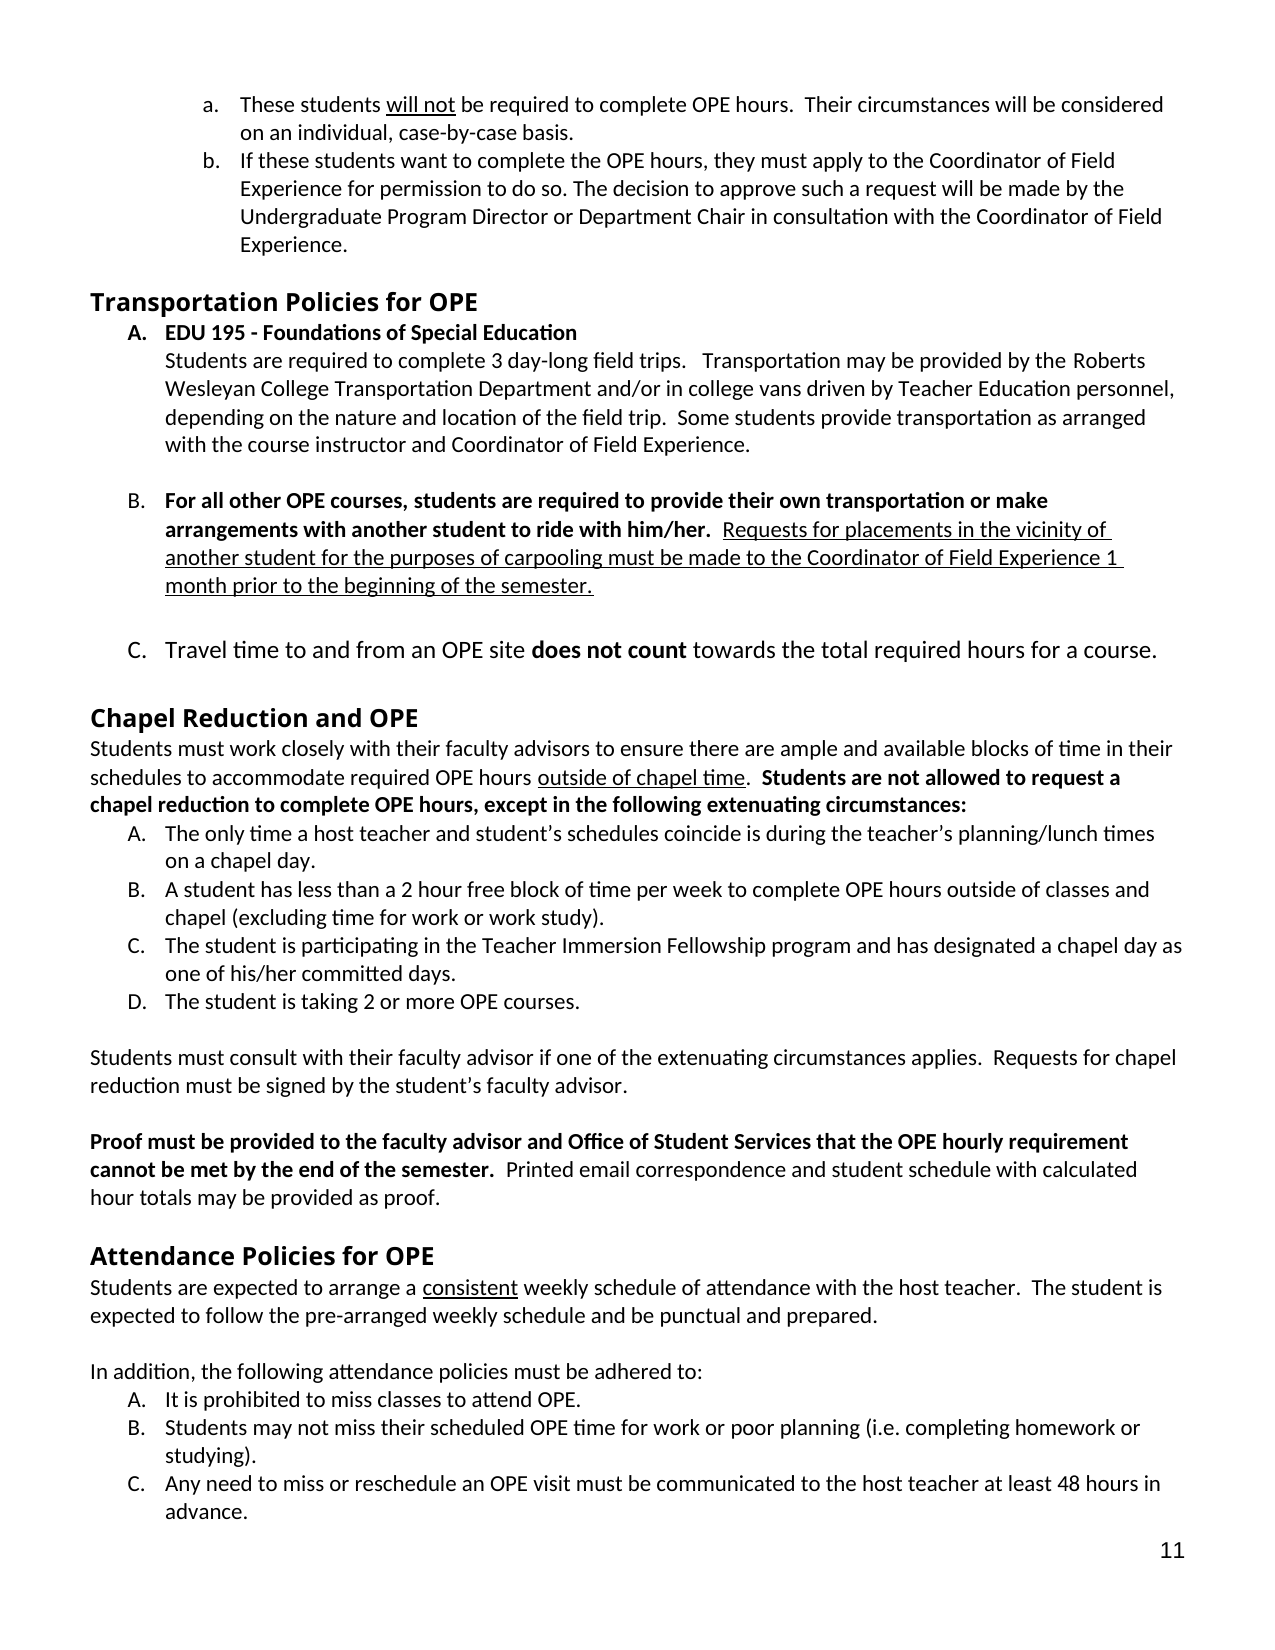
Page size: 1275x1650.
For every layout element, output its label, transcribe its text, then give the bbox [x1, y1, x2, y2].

list For all other OPE courses, students are required to provide their own transportation or make arrangements with another student to ride with him/her. Requests for placements in the vicinity of another student for the purposes of carpooling must be made to the Coordinator of Field Experience 1 month prior to the beginning of the semester. [127, 487, 1185, 599]
text Chapel Reduction and OPE [90, 701, 1185, 734]
list These students will not be required to complete OPE hours. Their circumstances will be considered on an individual, case-by-case basis. [202, 90, 1185, 146]
text Students must consult with their faculty advisor if one of the extenuating circumstances applies. Requests for chapel reduction must be signed by the student’s faculty advisor. [90, 1043, 1185, 1099]
list The only time a host teacher and student’s schedules coincide is during the teacher’s planning/lunch times on a chapel day. [127, 819, 1185, 875]
list The student is taking 2 or more OPE courses. [127, 987, 1185, 1015]
text Proof must be provided to the faculty advisor and Office of Student Services that the OPE hourly requirement cannot be met by the end of the semester. Printed email correspondence and student schedule with calculated hour totals may be provided as proof. [90, 1127, 1185, 1211]
list EDU 195 - Foundations of Special Education [127, 318, 1185, 347]
list Travel time to and from an OPE site does not count towards the total required hours for a course. [127, 634, 1185, 665]
list The student is participating in the Teacher Immersion Fellowship program and has designated a chapel day as one of his/her committed days. [127, 931, 1185, 987]
text Students must work closely with their faculty advisors to ensure there are ample and available blocks of time in their schedules to accommodate required OPE hours outside of chapel time. Students are not allowed to request a chapel reduction to complete OPE hours, except in the following extenuating circumstances: [90, 734, 1185, 819]
text Transportation Policies for OPE [90, 284, 1185, 318]
text In addition, the following attendance policies must be adhered to: [90, 1357, 1185, 1385]
list A student has less than a 2 hour free block of time per week to complete OPE hours outside of classes and chapel (excluding time for work or work study). [127, 875, 1185, 931]
list If these students want to complete the OPE hours, they must apply to the Coordinator of Field Experience for permission to do so. The decision to approve such a request will be made by the Undergraduate Program Director or Department Chair in consultation with the Coordinator of Field Experience. [202, 146, 1185, 258]
text Students are required to complete 3 day-long field trips. Transportation may be provided by the Roberts Wesleyan College Transportation Department and/or in college vans driven by Teacher Education personnel, depending on the nature and location of the field trip. Some students provide transportation as arranged with the course instructor and Coordinator of Field Experience. [165, 347, 1185, 459]
text Attendance Policies for OPE [90, 1239, 1185, 1273]
text Students are expected to arrange a consistent weekly schedule of attendance with the host teacher. The student is expected to follow the pre-arranged weekly schedule and be punctual and prepared. [90, 1273, 1185, 1329]
list It is prohibited to miss classes to attend OPE. [127, 1385, 1185, 1413]
list Students may not miss their scheduled OPE time for work or poor planning (i.e. completing homework or studying). [127, 1413, 1185, 1469]
list Any need to miss or reschedule an OPE visit must be communicated to the host teacher at least 48 hours in advance. [127, 1469, 1185, 1525]
